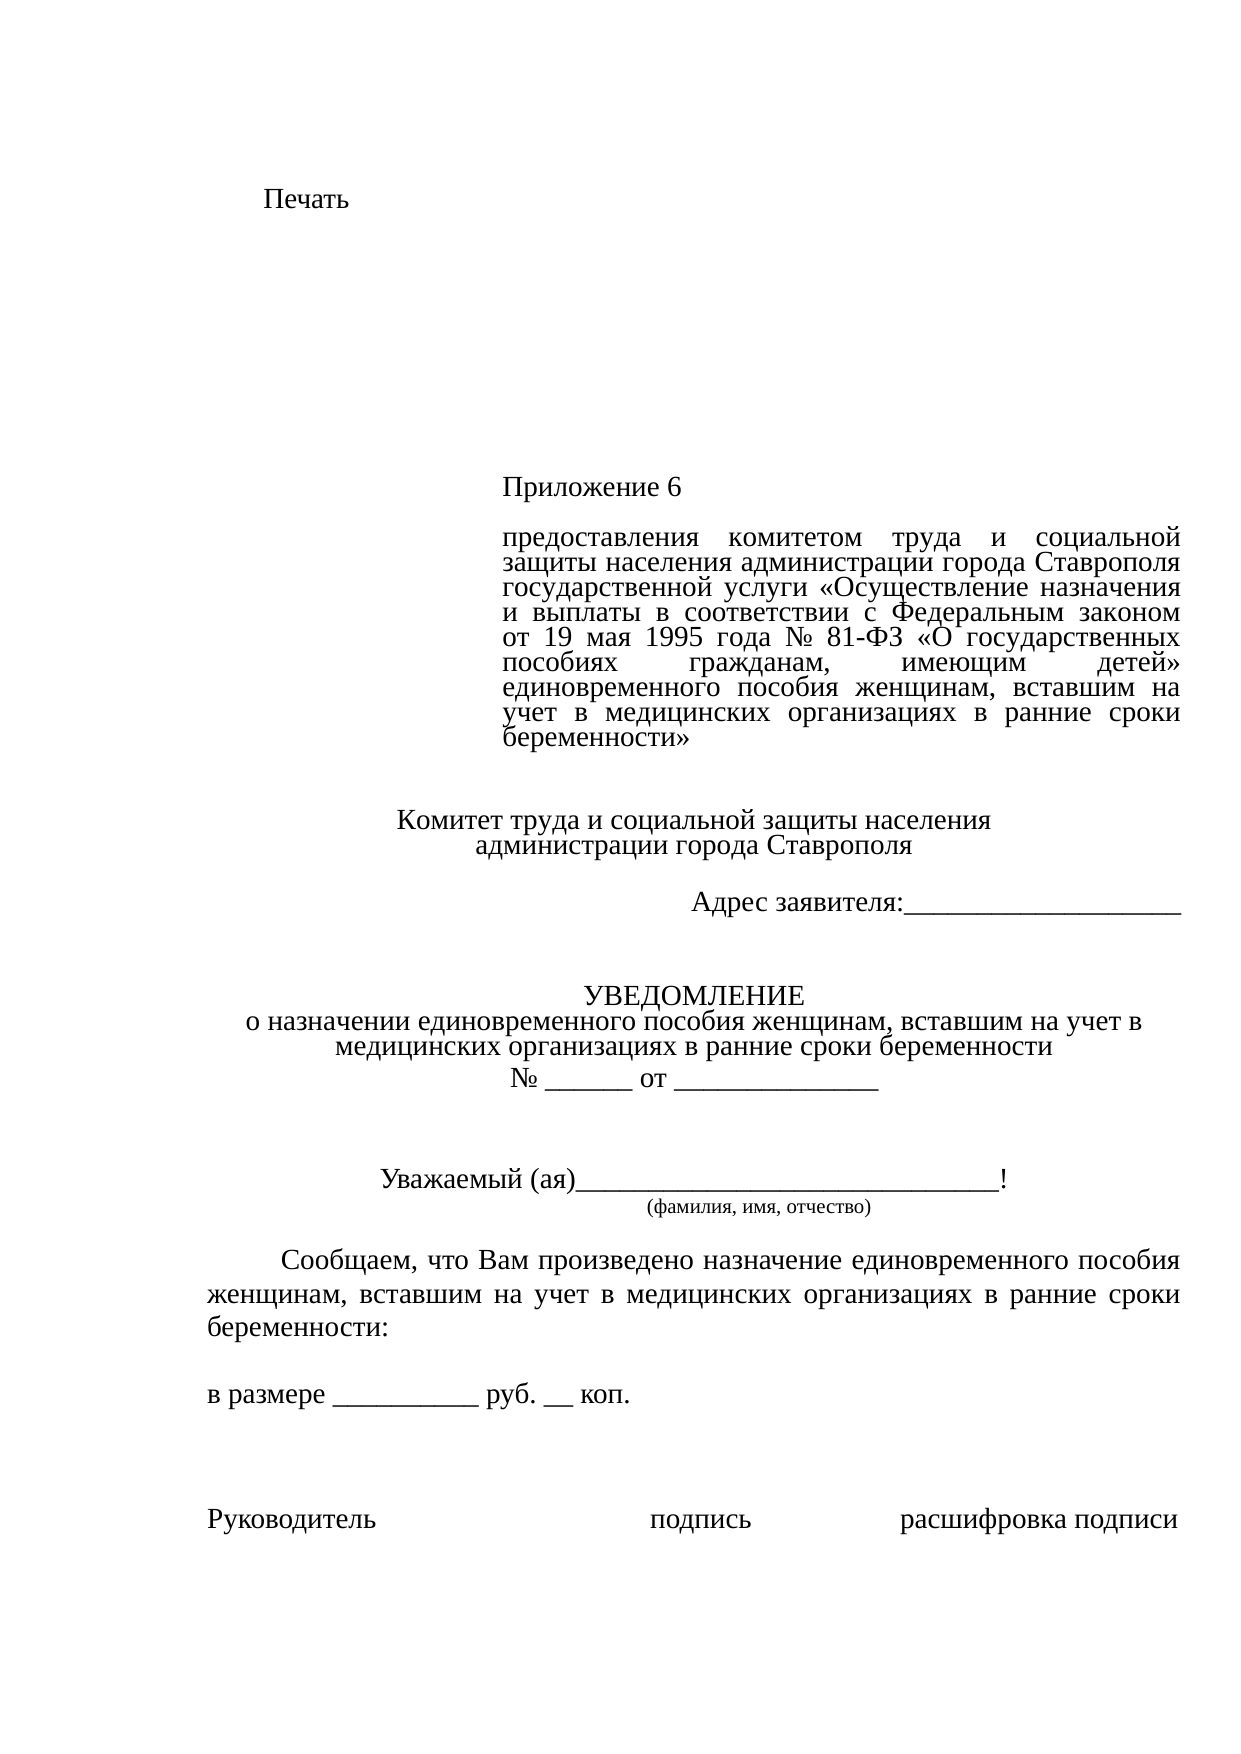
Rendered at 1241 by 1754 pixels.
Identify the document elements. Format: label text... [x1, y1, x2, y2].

text предоставления комитетом труда и социальной защиты населения администрации города Ставрополя государственной услуги «Осуществление назначения и выплаты в соответствии с Федеральным законом от 19 мая 1995 года № 81-ФЗ «О государственных пособиях гражданам, имеющим детей» единовременного пособия женщинам, вставшим на учет в медицинских организациях в ранние сроки беременности» [502, 526, 1181, 751]
text в размере __________ руб. __ коп. [207, 1377, 1181, 1410]
text Уважаемый (ая)_____________________________! [207, 1161, 1181, 1194]
table_cell Печать [196, 148, 417, 215]
text УВЕДОМЛЕНИЕ [207, 985, 1181, 1010]
text Руководитель подпись расшифровка подписи [207, 1501, 1181, 1535]
text администрации города Ставрополя [207, 834, 1181, 859]
text о назначении единовременного пособия женщинам, вставшим на учет в медицинских организациях в ранние сроки беременности [207, 1010, 1181, 1060]
text Комитет труда и социальной защиты населения [207, 809, 1181, 834]
text № ______ от ______________ [207, 1060, 1181, 1094]
text Адрес заявителя:___________________ [207, 884, 1181, 918]
text Приложение 6 [502, 476, 1181, 501]
text Сообщаем, что Вам произведено назначение единовременного пособия женщинам, вставшим на учет в медицинских организациях в ранние сроки беременности: [207, 1242, 1181, 1343]
text (фамилия, имя, отчество) [207, 1194, 1181, 1218]
